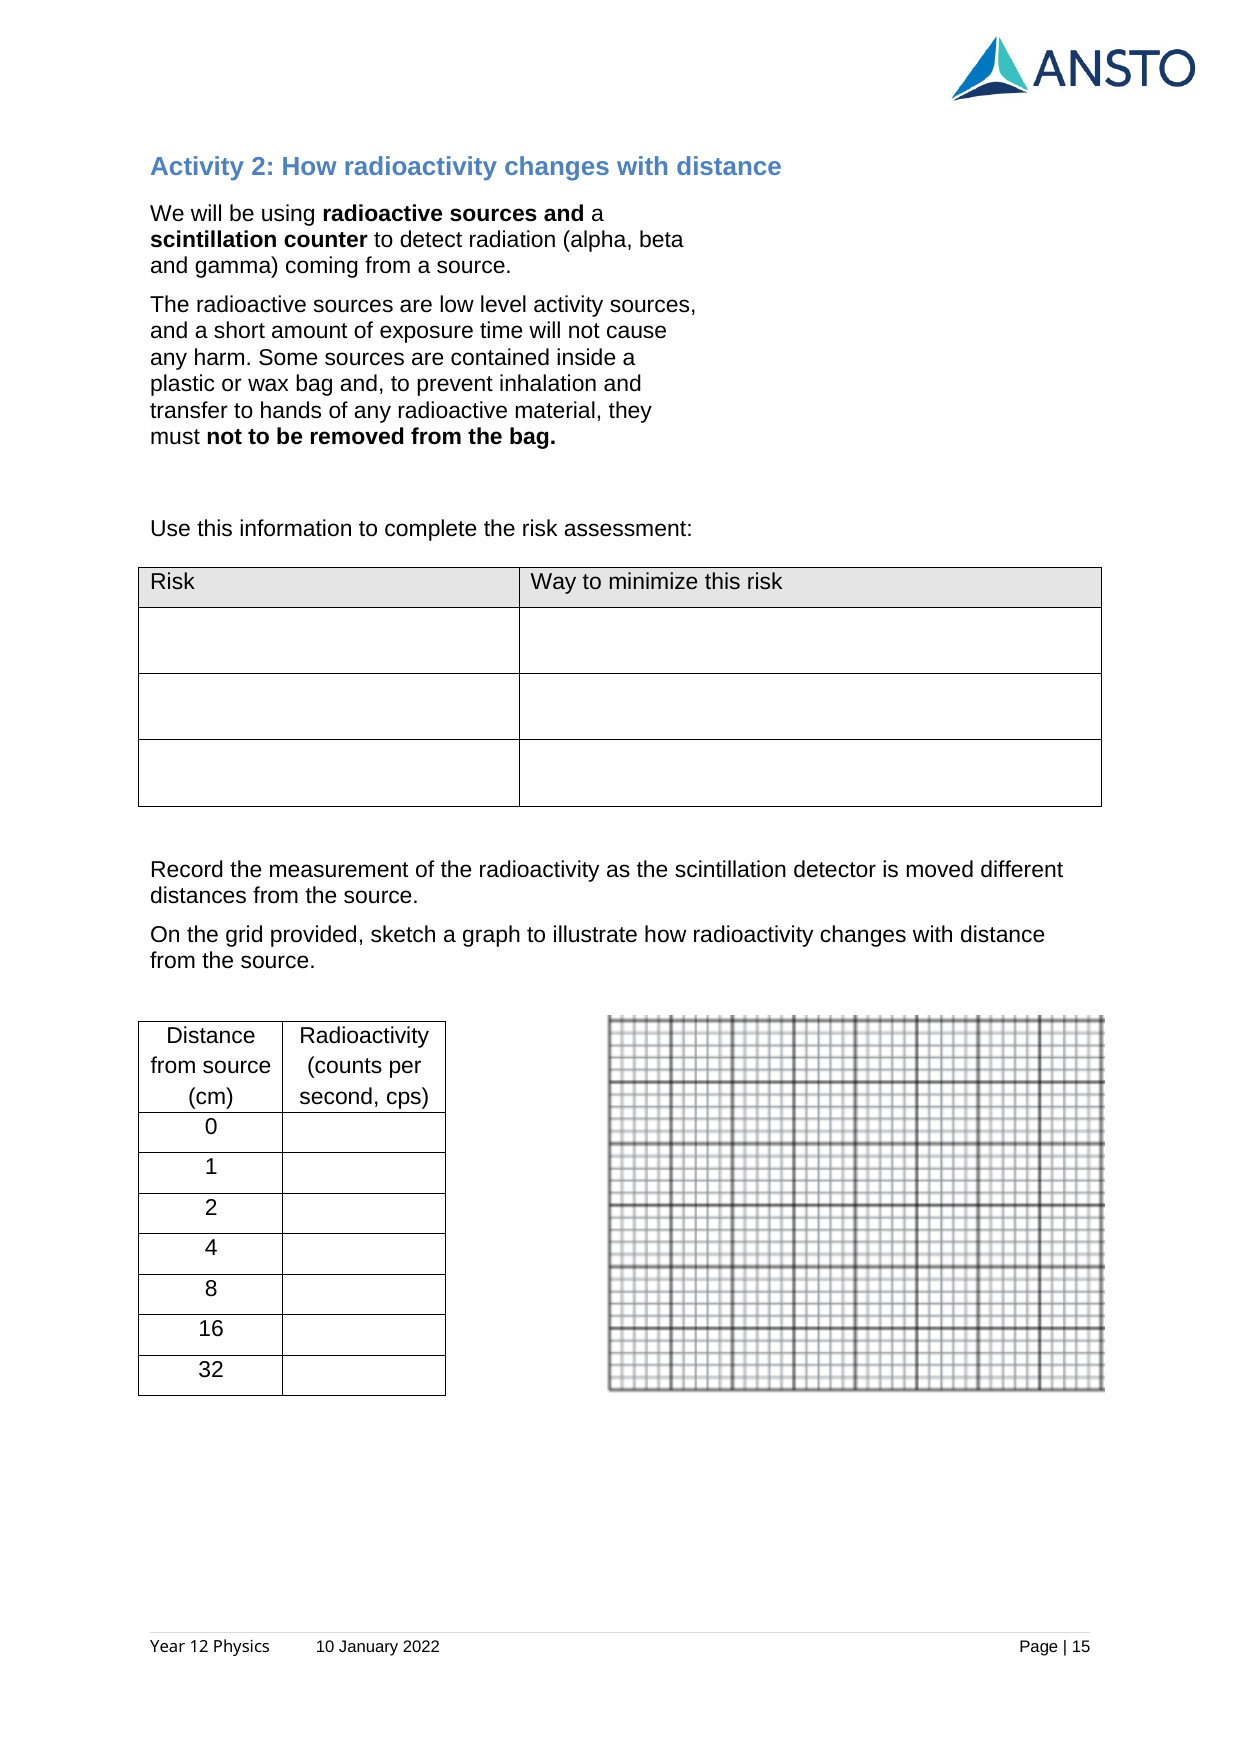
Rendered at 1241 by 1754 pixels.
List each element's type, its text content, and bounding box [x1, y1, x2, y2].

table_cell [520, 608, 1101, 673]
table_cell [283, 1275, 445, 1314]
table_header Way to minimize this risk [520, 568, 1101, 607]
text Record the measurement of the radioactivity as the scintillation detector is moved different distances from the source. [150, 856, 1090, 908]
table_header Distance from source (cm) [139, 1022, 282, 1112]
table_cell 8 [139, 1275, 282, 1314]
table_cell 1 [139, 1153, 282, 1193]
picture [949, 36, 1197, 105]
table_cell [283, 1153, 445, 1193]
text On the grid provided, sketch a graph to illustrate how radioactivity changes with distance from the source. [150, 921, 1090, 973]
table_cell [283, 1356, 445, 1395]
table_cell 32 [139, 1356, 282, 1395]
table_cell [139, 674, 519, 739]
table_cell 2 [139, 1194, 282, 1233]
text Use this information to complete the risk assessment: [150, 514, 1090, 541]
subtitle Activity 2: How radioactivity changes with distance [150, 151, 1090, 180]
table_cell [139, 740, 519, 806]
table_cell 4 [139, 1234, 282, 1274]
table_cell [283, 1113, 445, 1152]
table_header Risk [139, 568, 519, 607]
table_cell [283, 1315, 445, 1355]
table_header Radioactivity (counts per second, cps) [283, 1022, 445, 1112]
text The radioactive sources are low level activity sources, and a short amount of exposure time will not cause any harm. Some sources are contained inside a plastic or wax bag and, to prevent inhalation and transfer to hands of any radioactive material, they must not to be removed from the bag. [150, 291, 718, 449]
table_cell 16 [139, 1315, 282, 1355]
table_cell [520, 674, 1101, 739]
table_cell [520, 740, 1101, 806]
table_cell 0 [139, 1113, 282, 1152]
picture [597, 1015, 1105, 1402]
table_cell [283, 1234, 445, 1274]
table_cell [283, 1194, 445, 1233]
text We will be using radioactive sources and a scintillation counter to detect radiation (alpha, beta and gamma) coming from a source. [150, 199, 1090, 279]
table_cell [139, 608, 519, 673]
